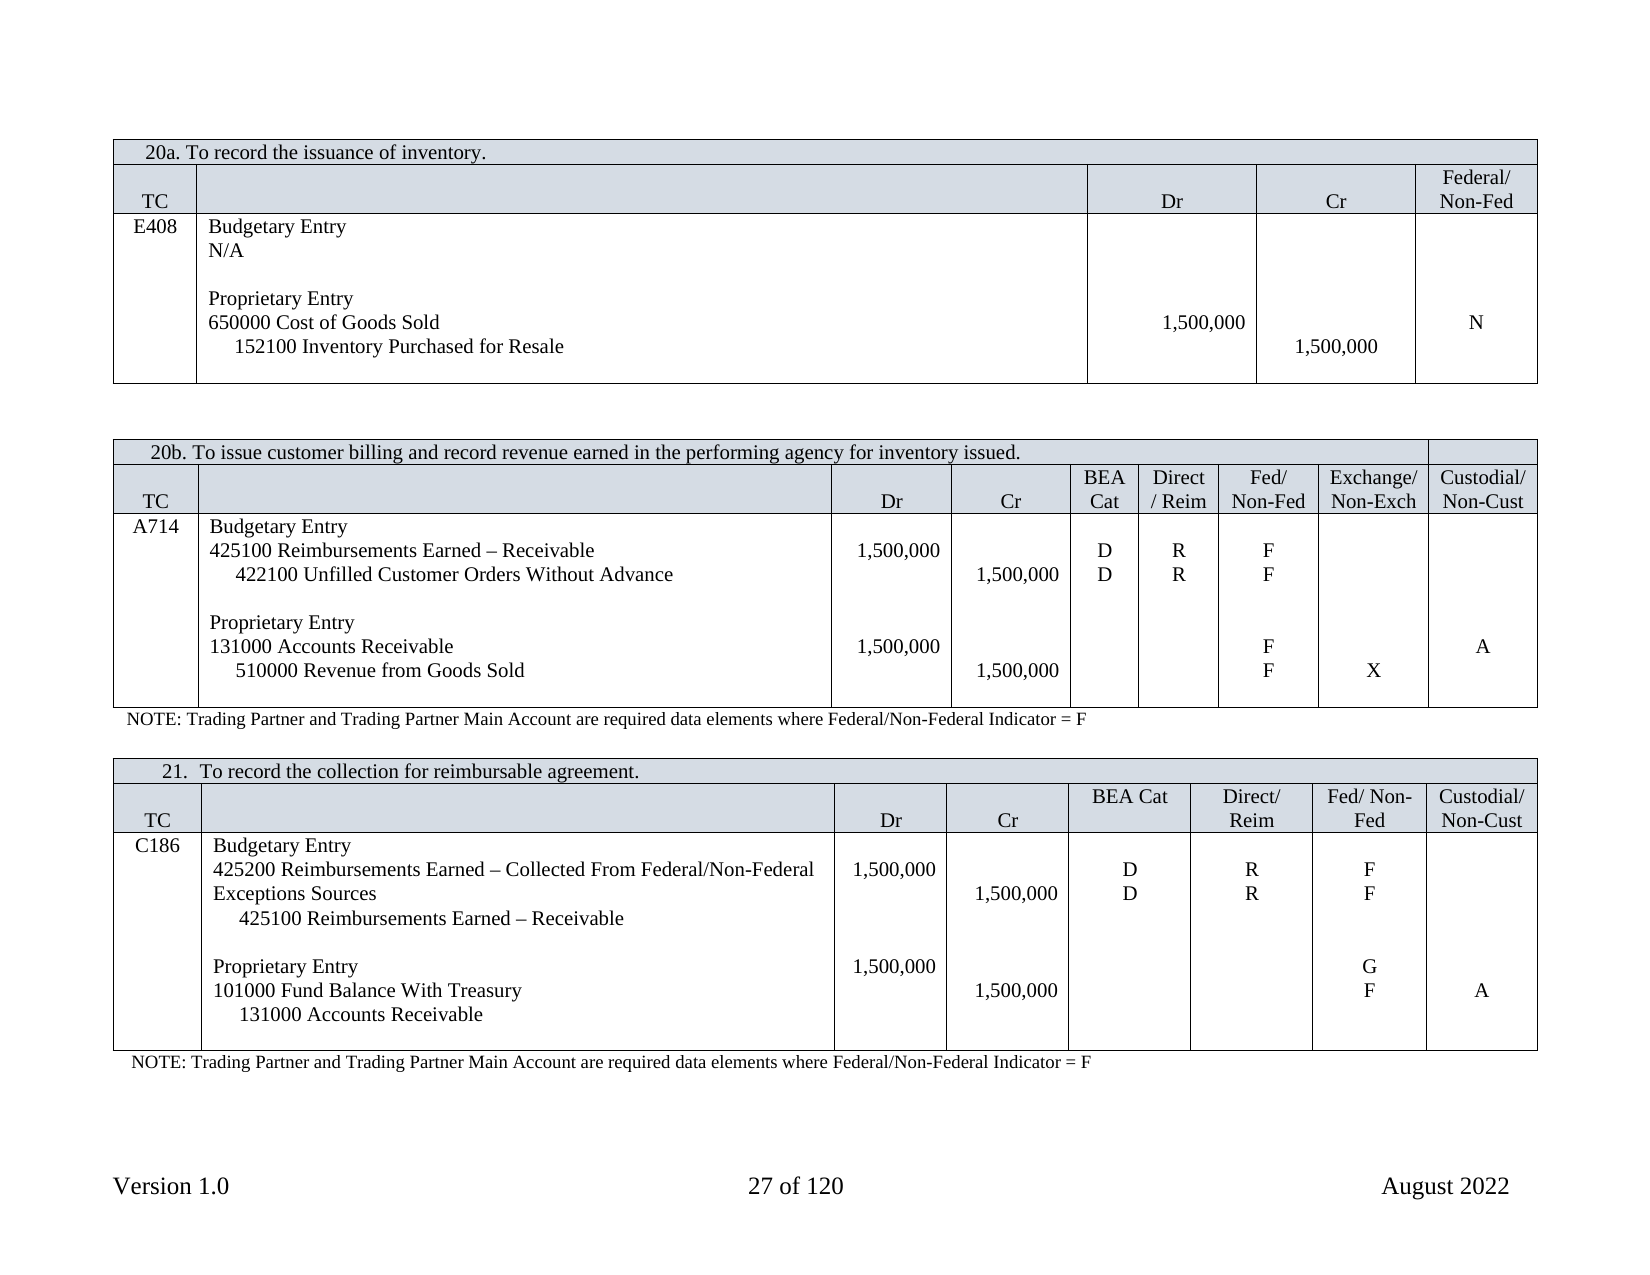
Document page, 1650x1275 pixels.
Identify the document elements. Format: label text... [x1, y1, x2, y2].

table_cell Exchange/ Non-Exch [1319, 465, 1428, 513]
table_cell BEA Cat [1069, 784, 1190, 832]
table_cell N [1416, 214, 1537, 383]
table_cell 1,500,000 1,500,000 [835, 833, 946, 1050]
table_cell C186 [114, 833, 201, 1050]
table_cell X [1319, 514, 1428, 707]
table_cell Cr [952, 465, 1070, 513]
table_cell [202, 784, 834, 832]
table_cell D D [1069, 833, 1190, 1050]
table_cell [197, 165, 1087, 213]
table_header [1429, 440, 1537, 464]
table_cell Direct/ Reim [1191, 784, 1312, 832]
table_cell Budgetary Entry 425100 Reimbursements Earned – Receivable 422100 Unfilled Customer Orders Without Advance Proprietary Entry 131000 Accounts Receivable 510000 Revenue from Goods Sold [199, 514, 831, 707]
table_cell Custodial/ Non-Cust [1427, 784, 1537, 832]
table_cell A [1427, 833, 1537, 1050]
table_cell Cr [947, 784, 1068, 832]
table_cell R R [1191, 833, 1312, 1050]
table_cell Direct/ Reim [1139, 465, 1218, 513]
table_cell Cr [1257, 165, 1415, 213]
table_cell F F F F [1219, 514, 1318, 707]
table_cell Fed/ Non-Fed [1313, 784, 1426, 832]
table_cell [199, 465, 831, 513]
table_header 20b. To issue customer billing and record revenue earned in the performing agency for inventory issued. [114, 440, 1428, 464]
table_cell Dr [835, 784, 946, 832]
table_cell Budgetary Entry 425200 Reimbursements Earned – Collected From Federal/Non-Federal Exceptions Sources 425100 Reimbursements Earned – Receivable Proprietary Entry 101000 Fund Balance With Treasury 131000 Accounts Receivable [202, 833, 834, 1050]
table_cell Fed/ Non-Fed [1219, 465, 1318, 513]
table_cell 1,500,000 1,500,000 [952, 514, 1070, 707]
table_cell 1,500,000 [1088, 214, 1256, 383]
table_header To record the collection for reimbursable agreement. [114, 759, 1537, 783]
table_cell BEA Cat [1071, 465, 1138, 513]
table_cell F F G F [1313, 833, 1426, 1050]
table_cell 1,500,000 [1257, 214, 1415, 383]
table_cell TC [114, 784, 201, 832]
table_cell Dr [1088, 165, 1256, 213]
table_header 20a. To record the issuance of inventory. [114, 140, 1537, 164]
table_cell D D [1071, 514, 1138, 707]
text NOTE: Trading Partner and Trading Partner Main Account are required data elements where Federal/Non-Federal Indicator = F [112, 1051, 1537, 1072]
table_cell Dr [832, 465, 951, 513]
table_cell 1,500,000 1,500,000 [832, 514, 951, 707]
table_cell Federal/ Non-Fed [1416, 165, 1537, 213]
table_cell TC [114, 465, 198, 513]
table_cell 1,500,000 1,500,000 [947, 833, 1068, 1050]
table_cell E408 [114, 214, 196, 383]
table_cell TC [114, 165, 196, 213]
table_cell A [1429, 514, 1537, 707]
table_cell Custodial/ Non-Cust [1429, 465, 1537, 513]
table_cell Budgetary Entry N/A Proprietary Entry 650000 Cost of Goods Sold 152100 Inventory Purchased for Resale [197, 214, 1087, 383]
text NOTE: Trading Partner and Trading Partner Main Account are required data elements where Federal/Non-Federal Indicator = F [112, 708, 1537, 729]
table_cell A714 [114, 514, 198, 707]
table_cell R R [1139, 514, 1218, 707]
